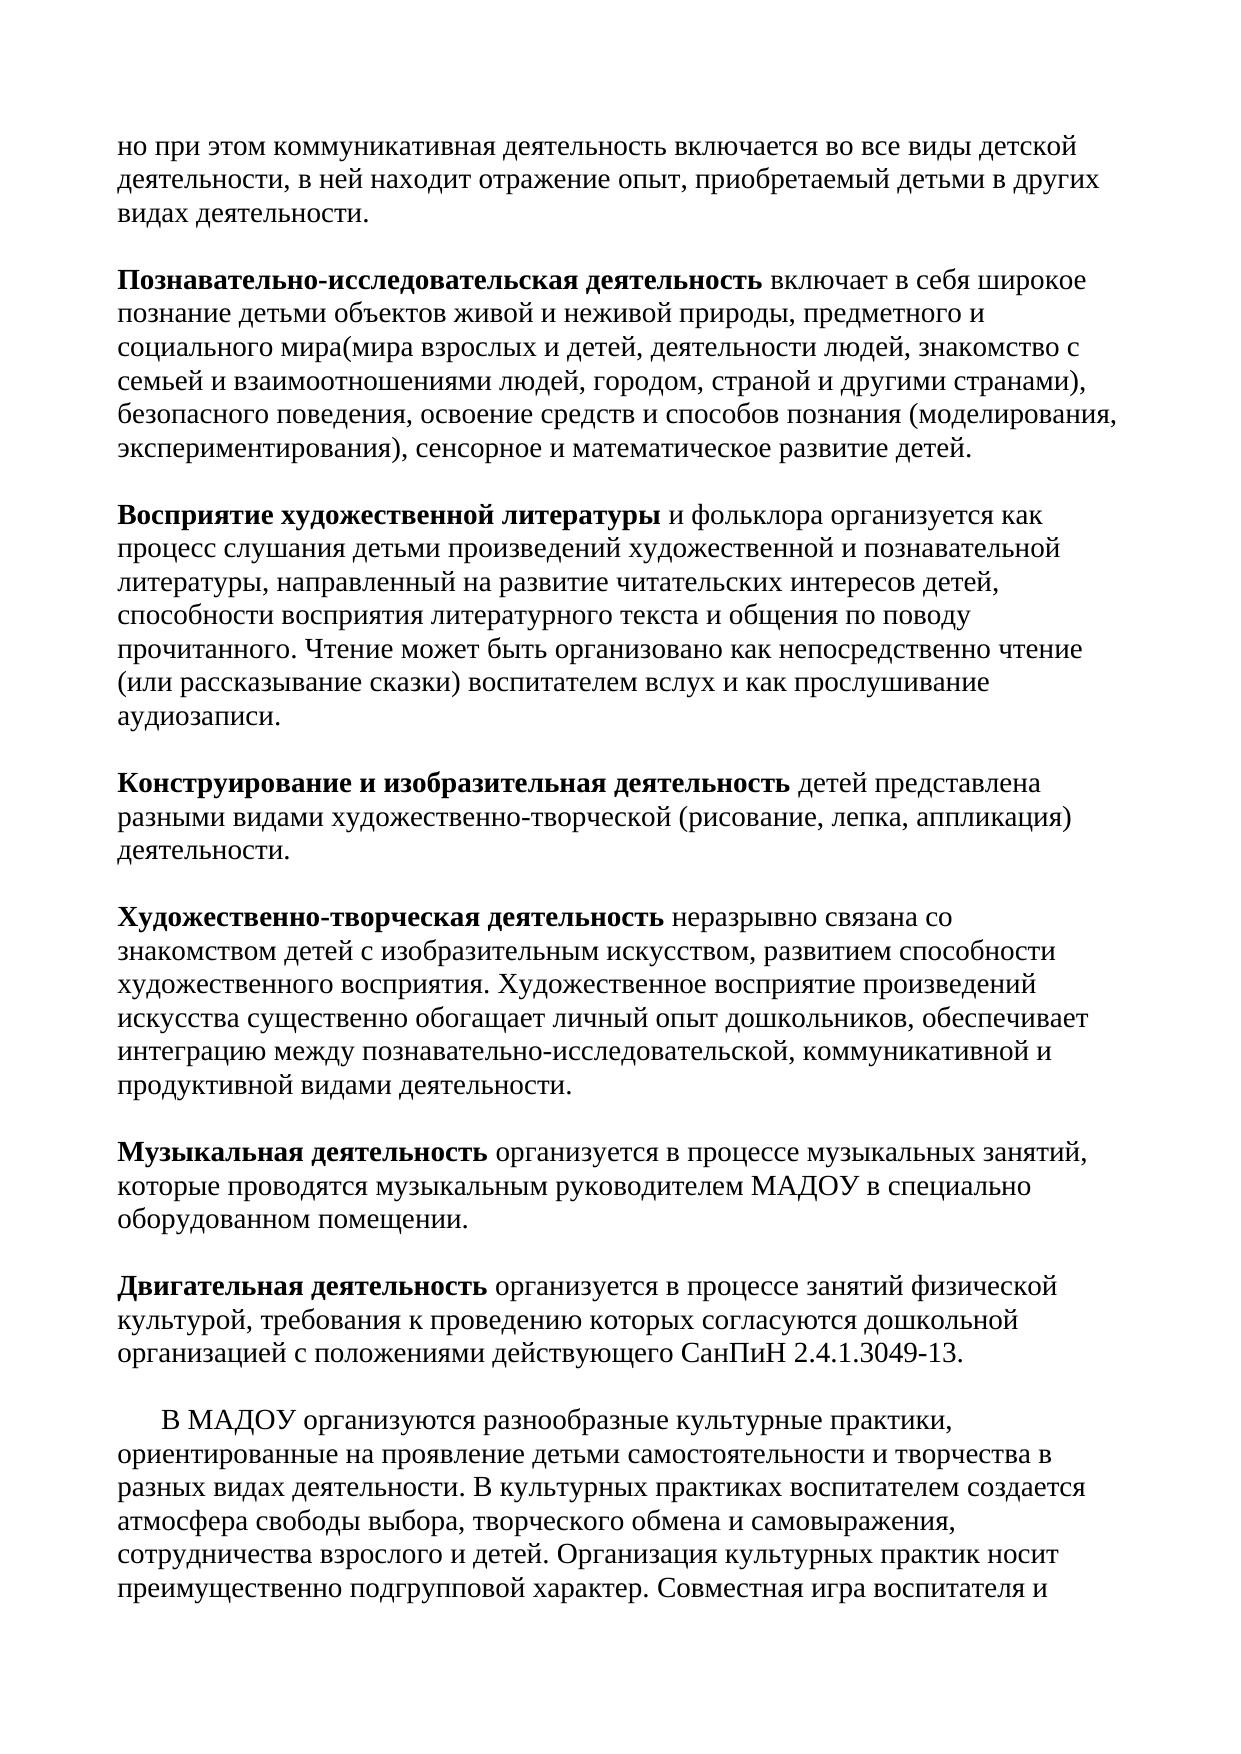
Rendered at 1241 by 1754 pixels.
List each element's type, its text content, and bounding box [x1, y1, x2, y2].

text Восприятие художественной литературы и фольклора организуется как процесс слушания детьми произведений художественной и познавательной литературы, направленный на развитие читательских интересов детей, способности восприятия литературного текста и общения по поводу прочитанного. Чтение может быть организовано как непосредственно чтение (или рассказывание сказки) воспитателем вслух и как прослушивание аудиозаписи. [117, 497, 1119, 732]
text Конструирование и изобразительная деятельность детей представлена разными видами художественно-творческой (рисование, лепка, аппликация) деятельности. [117, 765, 1119, 866]
text Двигательная деятельность организуется в процессе занятий физической культурой, требования к проведению которых согласуются дошкольной организацией с положениями действующего СанПиН 2.4.1.3049-13. [117, 1268, 1119, 1369]
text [117, 128, 1119, 228]
text Познавательно-исследовательская деятельность включает в себя широкое познание детьми объектов живой и неживой природы, предметного и социального мира(мира взрослых и детей, деятельности людей, знакомство с семьей и взаимоотношениями людей, городом, страной и другими странами), безопасного поведения, освоение средств и способов познания (моделирования, экспериментирования), сенсорное и математическое развитие детей. [117, 262, 1119, 463]
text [117, 1402, 1119, 1604]
text Музыкальная деятельность организуется в процессе музыкальных занятий, которые проводятся музыкальным руководителем МАДОУ в специально оборудованном помещении. [117, 1134, 1119, 1235]
text Художественно-творческая деятельность неразрывно связана со знакомством детей с изобразительным искусством, развитием способности художественного восприятия. Художественное восприятие произведений искусства существенно обогащает личный опыт дошкольников, обеспечивает интеграцию между познавательно-исследовательской, коммуникативной и продуктивной видами деятельности. [117, 899, 1119, 1101]
